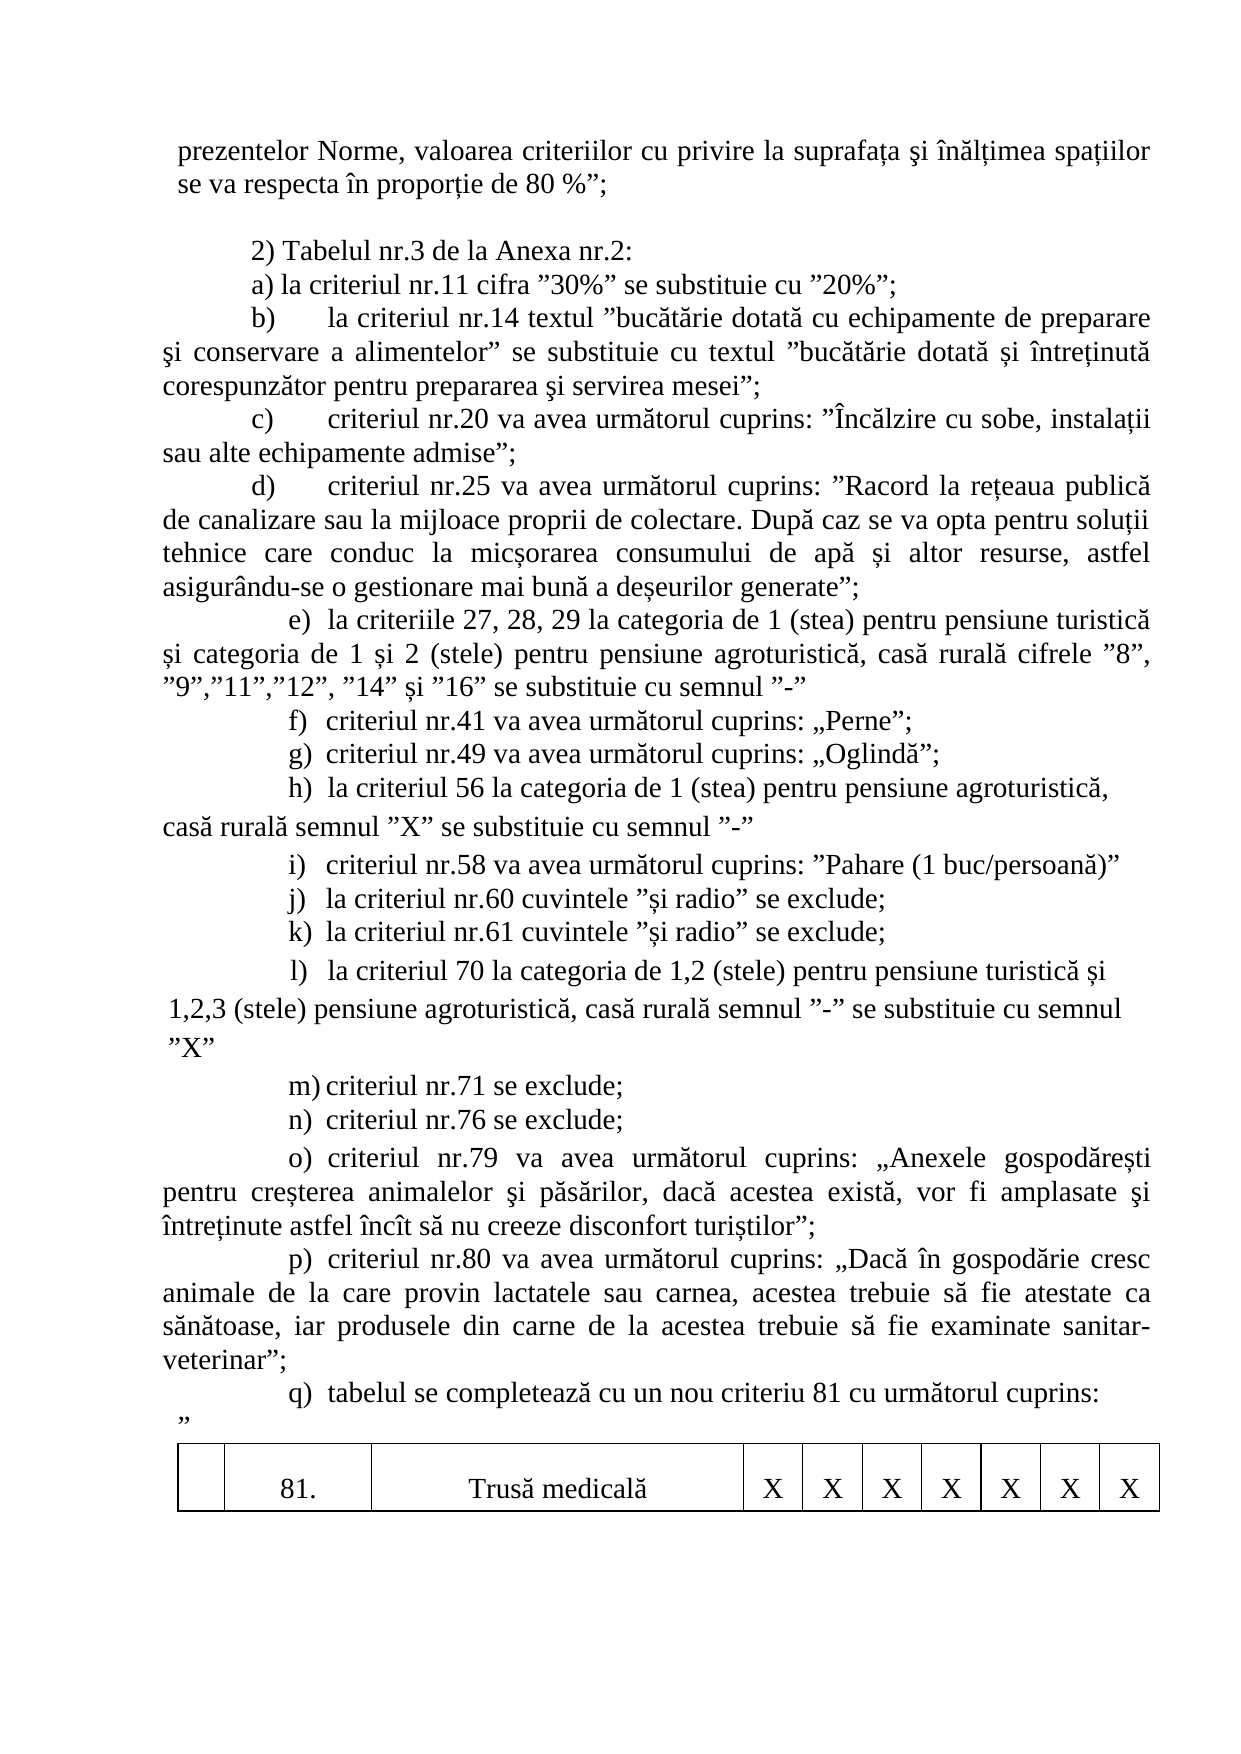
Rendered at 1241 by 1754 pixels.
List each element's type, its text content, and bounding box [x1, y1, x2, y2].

table_header X [1041, 1444, 1099, 1510]
table_header 81. [225, 1444, 371, 1510]
text ” [177, 1409, 1152, 1442]
list la criteriile 27, 28, 29 la categoria de 1 (stea) pentru pensiune turistică și categoria de 1 și 2 (stele) pentru pensiune agroturistică, casă rurală cifrele ”8”, ”9”,”11”,”12”, ”14” și ”16” se substituie cu semnul ”-” [162, 602, 1152, 703]
table_header Trusă medicală [372, 1444, 743, 1510]
list tabelul se completează cu un nou criteriu 81 cu următorul cuprins: [162, 1375, 1152, 1409]
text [177, 133, 1152, 200]
list criteriul nr.71 se exclude; [288, 1068, 1152, 1102]
table_header X [1100, 1444, 1159, 1510]
list la criteriul nr.60 cuvintele ”și radio” se exclude; [288, 881, 1152, 914]
list la criteriul 70 la categoria de 1,2 (stele) pentru pensiune turistică și 1,2,3 (stele) pensiune agroturistică, casă rurală semnul ”-” se substituie cu semnul ”X” [168, 953, 1152, 1063]
list la criteriul nr.14 textul ”bucătărie dotată cu echipamente de preparare şi conservare a alimentelor” se substituie cu textul ”bucătărie dotată și întreținută corespunzător pentru prepararea şi servirea mesei”; [162, 301, 1152, 401]
list criteriul nr.79 va avea următorul cuprins: „Anexele gospodărești pentru creșterea animalelor şi păsărilor, dacă acestea există, vor fi amplasate şi întreținute astfel încît să nu creeze disconfort turiștilor”; [162, 1141, 1152, 1241]
table_header X [744, 1444, 802, 1510]
list criteriul nr.20 va avea următorul cuprins: ”Încălzire cu sobe, instalații sau alte echipamente admise”; [162, 401, 1152, 468]
table_header X [982, 1444, 1040, 1510]
list la criteriul nr.11 cifra ”30%” se substituie cu ”20%”; [251, 267, 1152, 301]
list la criteriul nr.61 cuvintele ”și radio” se exclude; [288, 914, 1152, 948]
list criteriul nr.58 va avea următorul cuprins: ”Pahare (1 buc/persoană)” [288, 847, 1152, 881]
table_header X [803, 1444, 862, 1510]
list criteriul nr.80 va avea următorul cuprins: „Dacă în gospodărie cresc animale de la care provin lactatele sau carnea, acestea trebuie să fie atestate ca sănătoase, iar produsele din carne de la acestea trebuie să fie examinate sanitar-veterinar”; [162, 1241, 1152, 1375]
table_header X [863, 1444, 921, 1510]
list criteriul nr.49 va avea următorul cuprins: „Oglindă”; [288, 737, 1152, 770]
list la criteriul 56 la categoria de 1 (stea) pentru pensiune agroturistică, casă rurală semnul ”X” se substituie cu semnul ”-” [162, 770, 1152, 842]
list criteriul nr.25 va avea următorul cuprins: ”Racord la rețeaua publică de canalizare sau la mijloace proprii de colectare. După caz se va opta pentru soluții tehnice care conduc la micșorarea consumului de apă și altor resurse, astfel asigurându-se o gestionare mai bună a deșeurilor generate”; [162, 468, 1152, 602]
list criteriul nr.76 se exclude; [288, 1102, 1152, 1136]
list criteriul nr.41 va avea următorul cuprins: „Perne”; [288, 703, 1152, 737]
text 2) Tabelul nr.3 de la Anexa nr.2: [177, 233, 1152, 267]
table_header X [922, 1444, 980, 1510]
table_header [179, 1444, 224, 1510]
